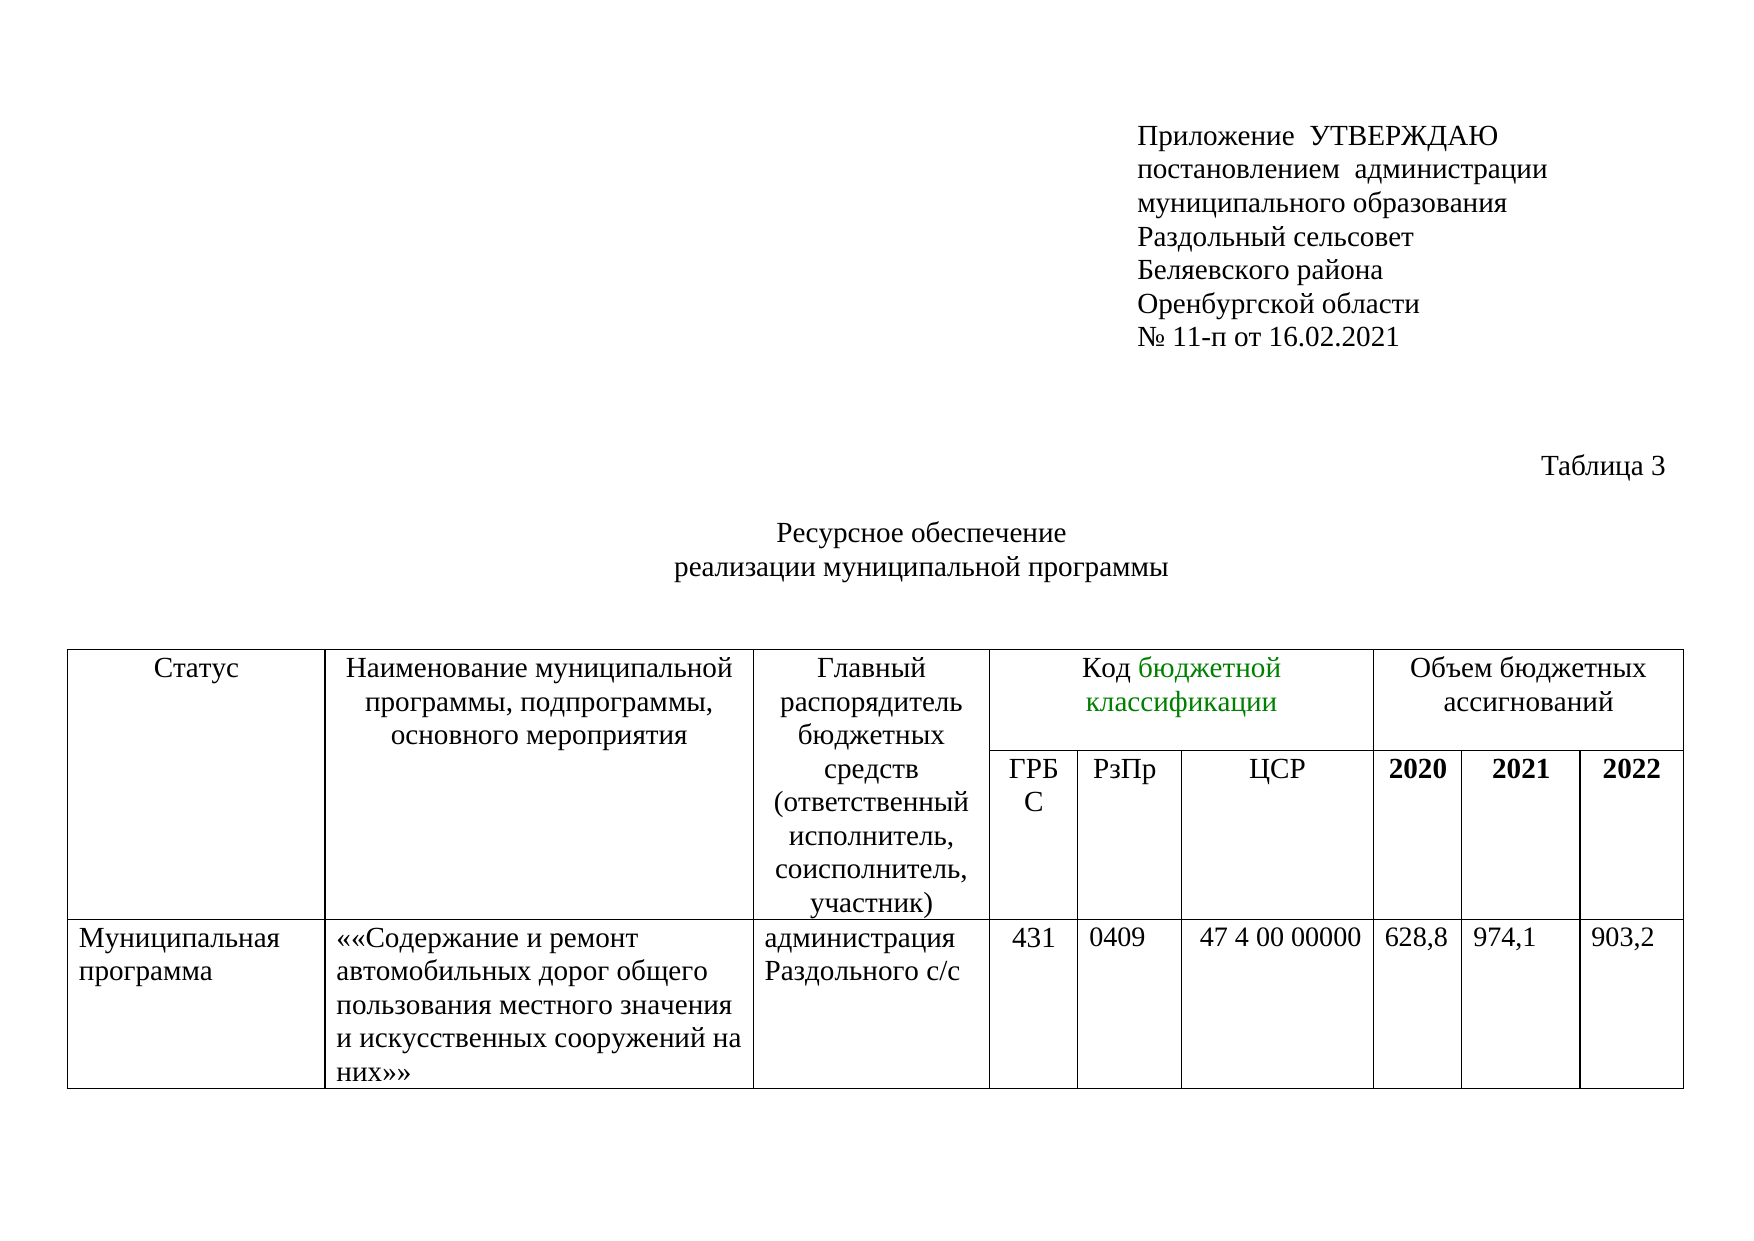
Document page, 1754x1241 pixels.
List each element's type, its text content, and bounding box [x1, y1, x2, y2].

table_header Код бюджетной классификации [990, 650, 1373, 750]
table_header Объем бюджетных ассигнований [1374, 650, 1683, 750]
table_cell 2022 [1581, 751, 1683, 919]
text № 11-п от 16.02.2021 [1137, 319, 1665, 353]
table_cell 431 [990, 920, 1077, 1087]
text Приложение УТВЕРЖДАЮ постановлением администрации муниципального образования Раздольный сельсовет Беляевского района Оренбургской области [1137, 118, 1665, 319]
table_cell ГРБС [990, 751, 1077, 919]
table_cell ЦСР [1182, 751, 1373, 919]
table_cell 2020 [1374, 751, 1461, 919]
table_cell 2021 [1462, 751, 1579, 919]
table_cell 903,2 [1581, 920, 1683, 1087]
table_cell 974,1 [1462, 920, 1579, 1087]
table_header Наименование муниципальной программы, подпрограммы, основного мероприятия [326, 650, 753, 919]
table_header Главный распорядитель бюджетных средств (ответственный исполнитель, соисполнитель, участник) [754, 650, 989, 919]
table_header Статус [68, 650, 324, 919]
table_cell Муниципальная программа [68, 920, 324, 1087]
table_cell ««Содержание и ремонт автомобильных дорог общего пользования местного значения и искусственных сооружений на них»» [326, 920, 753, 1087]
text Таблица 3 [177, 448, 1665, 482]
table_cell администрация Раздольного с/с [754, 920, 989, 1087]
text Ресурсное обеспечение [177, 515, 1665, 549]
table_cell 47 4 00 00000 [1182, 920, 1373, 1087]
text реализации муниципальной программы [177, 549, 1665, 582]
table_cell РзПр [1078, 751, 1181, 919]
table_cell 628,8 [1374, 920, 1461, 1087]
table_cell 0409 [1078, 920, 1181, 1087]
